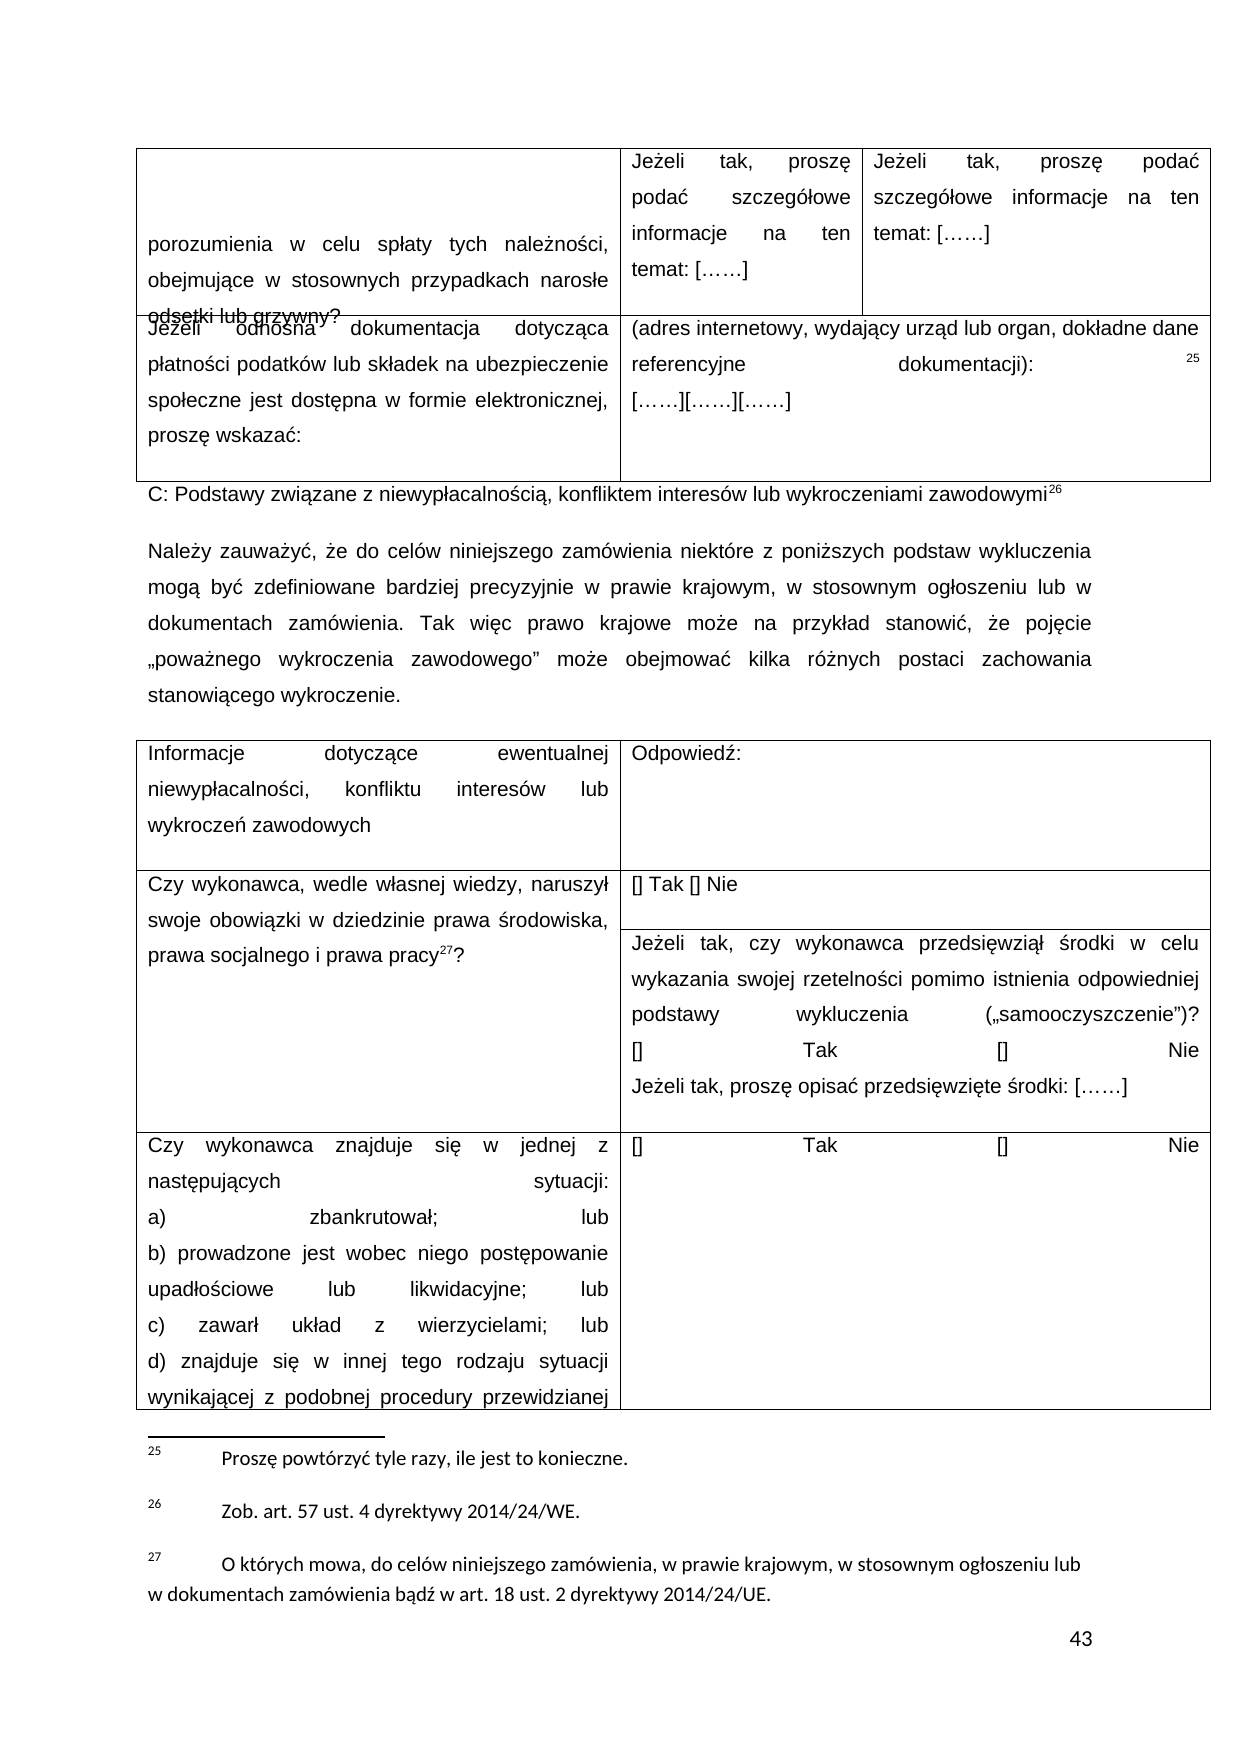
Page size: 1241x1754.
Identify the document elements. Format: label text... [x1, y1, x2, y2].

table_cell Jeżeli tak, czy wykonawca przedsięwziął środki w celu wykazania swojej rzetelności pomimo istnienia odpowiedniej podstawy wykluczenia („samooczyszczenie”)? [] Tak [] Nie Jeżeli tak, proszę opisać przedsięwzięte środki: [……] [621, 930, 1210, 1132]
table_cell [137, 1133, 620, 1409]
table_header Informacje dotyczące ewentualnej niewypłacalności, konfliktu interesów lub wykroczeń zawodowych [137, 741, 620, 870]
text Należy zauważyć, że do celów niniejszego zamówienia niektóre z poniższych podstaw wykluczenia mogą być zdefiniowane bardziej precyzyjnie w prawie krajowym, w stosownym ogłoszeniu lub w dokumentach zamówienia. Tak więc prawo krajowe może na przykład stanowić, że pojęcie „poważnego wykroczenia zawodowego” może obejmować kilka różnych postaci zachowania stanowiącego wykroczenie. [148, 539, 1092, 707]
table_cell [] Tak [] Nie [621, 871, 1210, 929]
table_header Odpowiedź: [621, 741, 1210, 870]
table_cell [621, 149, 862, 314]
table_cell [863, 149, 1210, 314]
table_cell Czy wykonawca, wedle własnej wiedzy, naruszył swoje obowiązki w dziedzinie prawa środowiska, prawa socjalnego i prawa pracy? [137, 871, 620, 1132]
table_cell Jeżeli odnośna dokumentacja dotycząca płatności podatków lub składek na ubezpieczenie społeczne jest dostępna w formie elektronicznej, proszę wskazać: [137, 316, 620, 481]
text C: Podstawy związane z niewypłacalnością, konfliktem interesów lub wykroczeniami zawodowymi [148, 482, 1092, 506]
table_cell (adres internetowy, wydający urząd lub organ, dokładne dane referencyjne dokumentacji): [……][……][……] [621, 316, 1210, 481]
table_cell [621, 1133, 1210, 1409]
